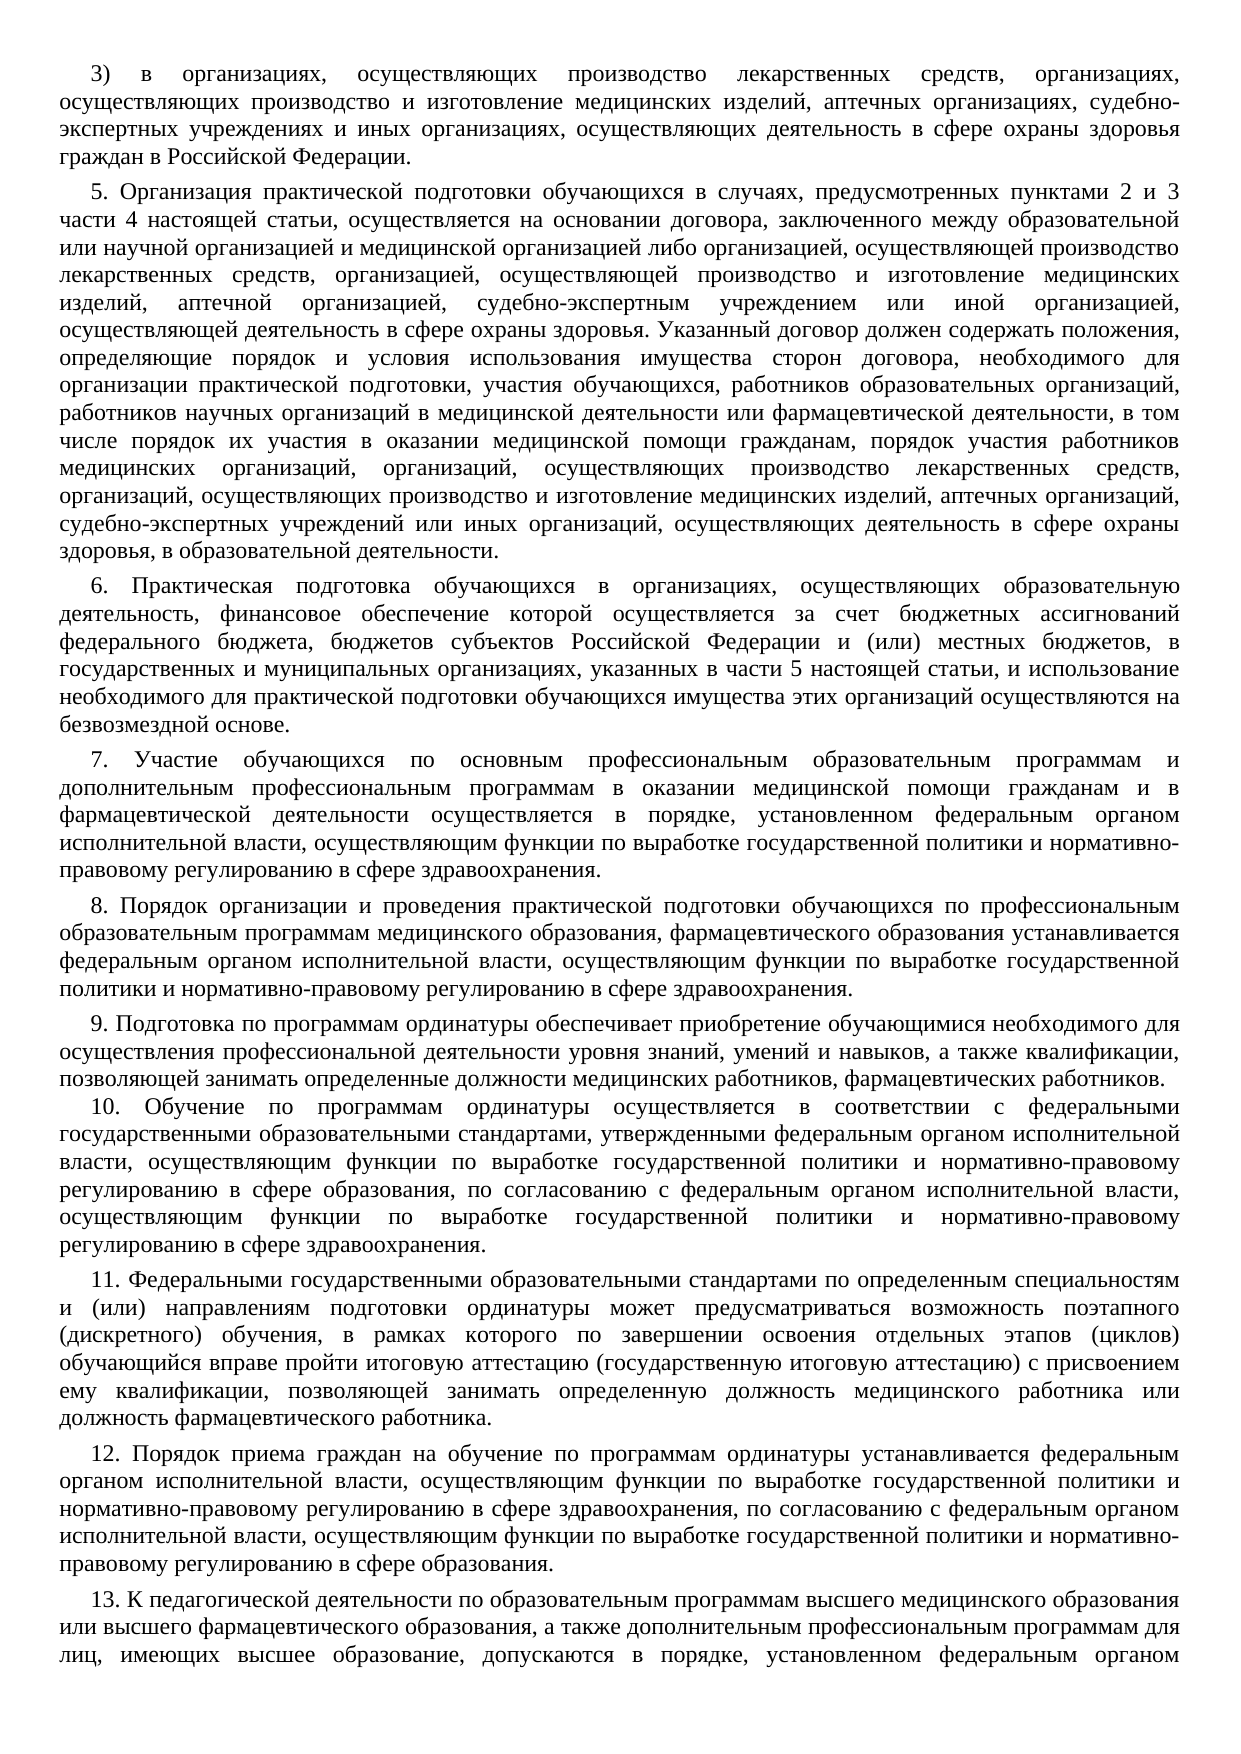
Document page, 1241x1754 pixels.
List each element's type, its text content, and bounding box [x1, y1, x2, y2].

text 5. Организация практической подготовки обучающихся в случаях, предусмотренных пунктами 2 и 3 части 4 настоящей статьи, осуществляется на основании договора, заключенного между образовательной или научной организацией и медицинской организацией либо организацией, осуществляющей производство лекарственных средств, организацией, осуществляющей производство и изготовление медицинских изделий, аптечной организацией, судебно-экспертным учреждением или иной организацией, осуществляющей деятельность в сфере охраны здоровья. Указанный договор должен содержать положения, определяющие порядок и условия использования имущества сторон договора, необходимого для организации практической подготовки, участия обучающихся, работников образовательных организаций, работников научных организаций в медицинской деятельности или фармацевтической деятельности, в том числе порядок их участия в оказании медицинской помощи гражданам, порядок участия работников медицинских организаций, организаций, осуществляющих производство лекарственных средств, организаций, осуществляющих производство и изготовление медицинских изделий, аптечных организаций, судебно-экспертных учреждений или иных организаций, осуществляющих деятельность в сфере охраны здоровья, в образовательной деятельности. [59, 177, 1181, 564]
text 7. Участие обучающихся по основным профессиональным образовательным программам и дополнительным профессиональным программам в оказании медицинской помощи гражданам и в фармацевтической деятельности осуществляется в порядке, установленном федеральным органом исполнительной власти, осуществляющим функции по выработке государственной политики и нормативно-правовому регулированию в сфере здравоохранения. [59, 745, 1181, 883]
text 8. Порядок организации и проведения практической подготовки обучающихся по профессиональным образовательным программам медицинского образования, фармацевтического образования устанавливается федеральным органом исполнительной власти, осуществляющим функции по выработке государственной политики и нормативно-правовому регулированию в сфере здравоохранения. [59, 891, 1181, 1001]
text 12. Порядок приема граждан на обучение по программам ординатуры устанавливается федеральным органом исполнительной власти, осуществляющим функции по выработке государственной политики и нормативно-правовому регулированию в сфере здравоохранения, по согласованию с федеральным органом исполнительной власти, осуществляющим функции по выработке государственной политики и нормативно-правовому регулированию в сфере образования. [59, 1439, 1181, 1577]
text 11. Федеральными государственными образовательными стандартами по определенным специальностям и (или) направлениям подготовки ординатуры может предусматриваться возможность поэтапного (дискретного) обучения, в рамках которого по завершении освоения отдельных этапов (циклов) обучающийся вправе пройти итоговую аттестацию (государственную итоговую аттестацию) с присвоением ему квалификации, позволяющей занимать определенную должность медицинского работника или должность фармацевтического работника. [59, 1265, 1181, 1431]
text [59, 1584, 1181, 1667]
text 6. Практическая подготовка обучающихся в организациях, осуществляющих образовательную деятельность, финансовое обеспечение которой осуществляется за счет бюджетных ассигнований федерального бюджета, бюджетов субъектов Российской Федерации и (или) местных бюджетов, в государственных и муниципальных организациях, указанных в части 5 настоящей статьи, и использование необходимого для практической подготовки обучающихся имущества этих организаций осуществляются на безвозмездной основе. [59, 572, 1181, 737]
text 9. Подготовка по программам ординатуры обеспечивает приобретение обучающимися необходимого для осуществления профессиональной деятельности уровня знаний, умений и навыков, а также квалификации, позволяющей занимать определенные должности медицинских работников, фармацевтических работников. [59, 1009, 1181, 1092]
text 10. Обучение по программам ординатуры осуществляется в соответствии с федеральными государственными образовательными стандартами, утвержденными федеральным органом исполнительной власти, осуществляющим функции по выработке государственной политики и нормативно-правовому регулированию в сфере образования, по согласованию с федеральным органом исполнительной власти, осуществляющим функции по выработке государственной политики и нормативно-правовому регулированию в сфере здравоохранения. [59, 1092, 1181, 1257]
text 3) в организациях, осуществляющих производство лекарственных средств, организациях, осуществляющих производство и изготовление медицинских изделий, аптечных организациях, судебно-экспертных учреждениях и иных организациях, осуществляющих деятельность в сфере охраны здоровья граждан в Российской Федерации. [59, 59, 1181, 169]
